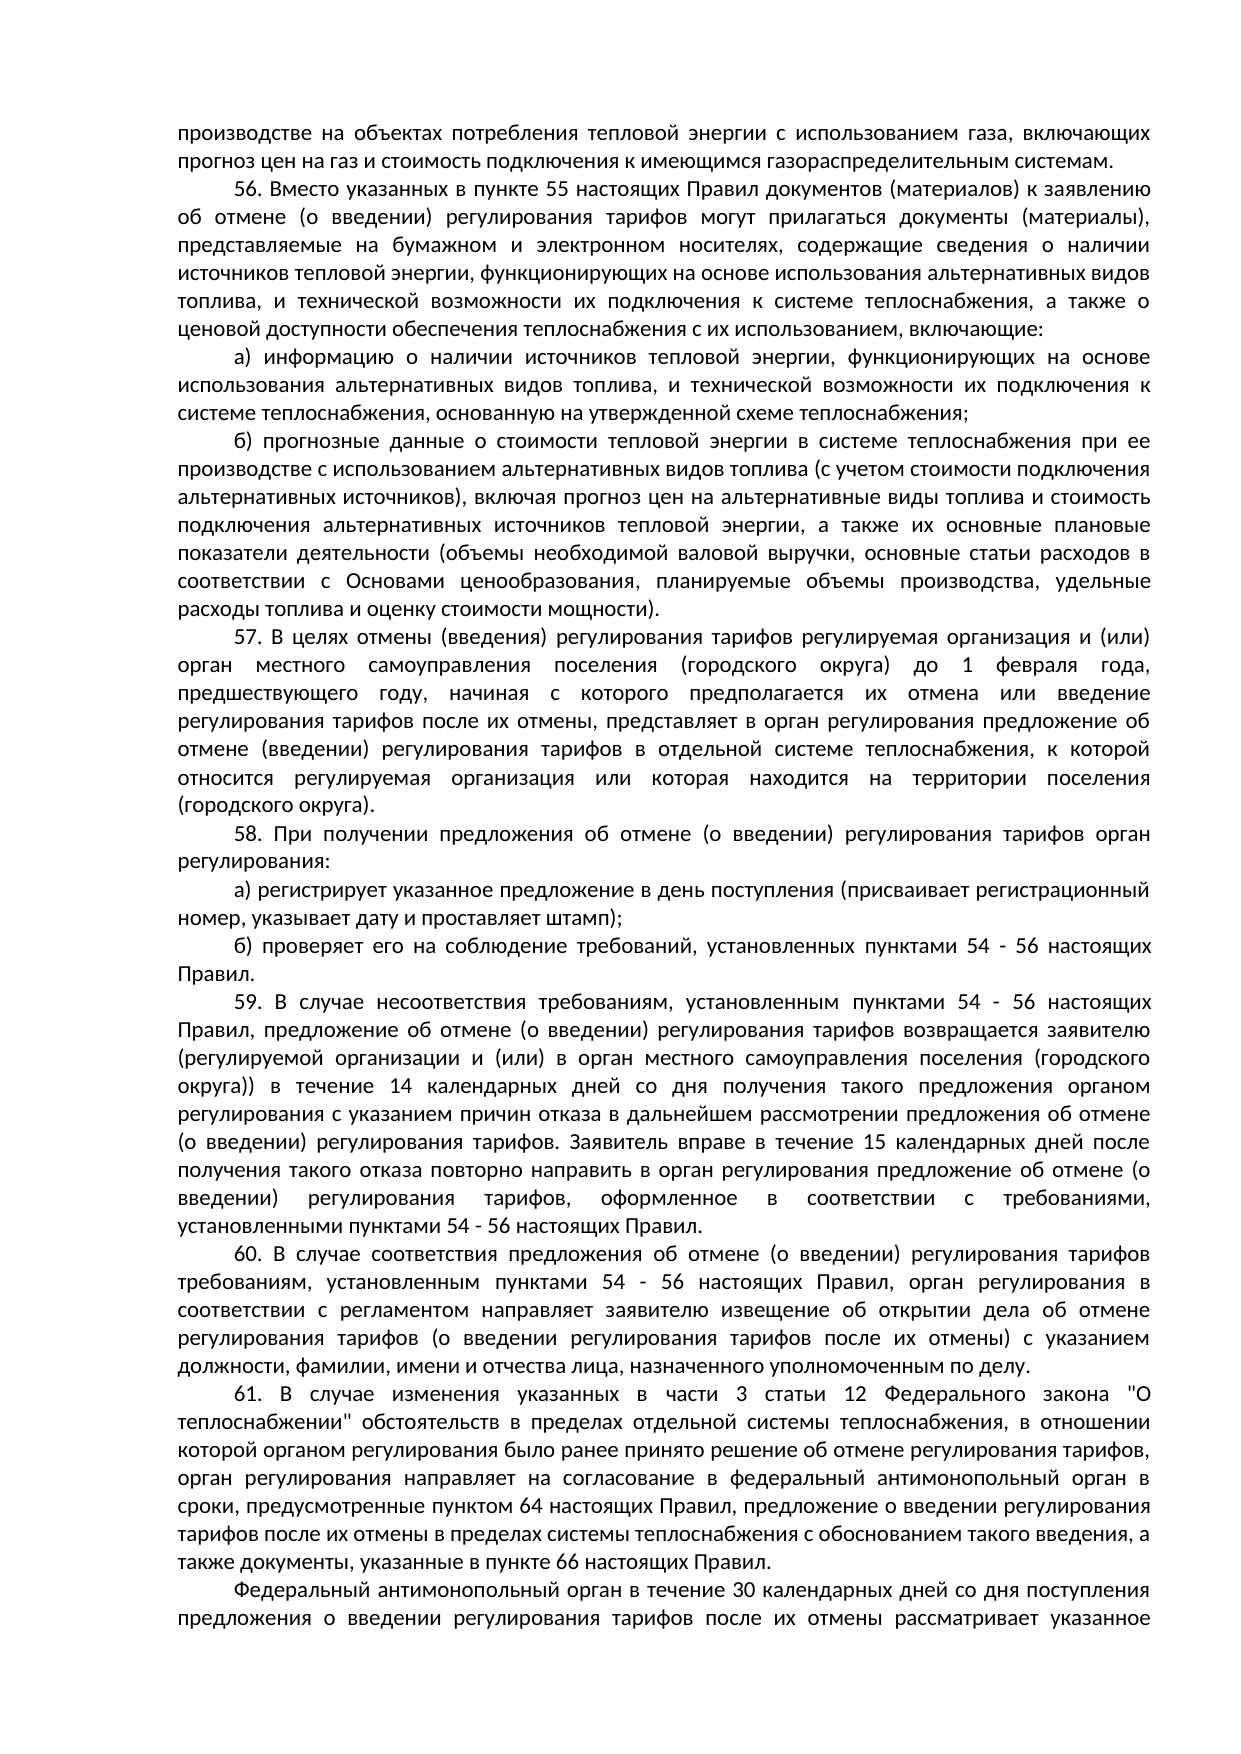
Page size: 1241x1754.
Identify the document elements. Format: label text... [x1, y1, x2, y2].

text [177, 118, 1152, 174]
text а) регистрирует указанное предложение в день поступления (присваивает регистрационный номер, указывает дату и проставляет штамп); [177, 875, 1152, 931]
text а) информацию о наличии источников тепловой энергии, функционирующих на основе использования альтернативных видов топлива, и технической возможности их подключения к системе теплоснабжения, основанную на утвержденной схеме теплоснабжения; [177, 342, 1152, 426]
text 61. В случае изменения указанных в части 3 статьи 12 Федерального закона "О теплоснабжении" обстоятельств в пределах отдельной системы теплоснабжения, в отношении которой органом регулирования было ранее принято решение об отмене регулирования тарифов, орган регулирования направляет на согласование в федеральный антимонопольный орган в сроки, предусмотренные пунктом 64 настоящих Правил, предложение о введении регулирования тарифов после их отмены в пределах системы теплоснабжения с обоснованием такого введения, а также документы, указанные в пункте 66 настоящих Правил. [177, 1379, 1152, 1575]
text б) проверяет его на соблюдение требований, установленных пунктами 54 - 56 настоящих Правил. [177, 931, 1152, 987]
text 58. При получении предложения об отмене (о введении) регулирования тарифов орган регулирования: [177, 819, 1152, 875]
text 56. Вместо указанных в пункте 55 настоящих Правил документов (материалов) к заявлению об отмене (о введении) регулирования тарифов могут прилагаться документы (материалы), представляемые на бумажном и электронном носителях, содержащие сведения о наличии источников тепловой энергии, функционирующих на основе использования альтернативных видов топлива, и технической возможности их подключения к системе теплоснабжения, а также о ценовой доступности обеспечения теплоснабжения с их использованием, включающие: [177, 174, 1152, 342]
text 59. В случае несоответствия требованиям, установленным пунктами 54 - 56 настоящих Правил, предложение об отмене (о введении) регулирования тарифов возвращается заявителю (регулируемой организации и (или) в орган местного самоуправления поселения (городского округа)) в течение 14 календарных дней со дня получения такого предложения органом регулирования с указанием причин отказа в дальнейшем рассмотрении предложения об отмене (о введении) регулирования тарифов. Заявитель вправе в течение 15 календарных дней после получения такого отказа повторно направить в орган регулирования предложение об отмене (о введении) регулирования тарифов, оформленное в соответствии с требованиями, установленными пунктами 54 - 56 настоящих Правил. [177, 987, 1152, 1239]
text 60. В случае соответствия предложения об отмене (о введении) регулирования тарифов требованиям, установленным пунктами 54 - 56 настоящих Правил, орган регулирования в соответствии с регламентом направляет заявителю извещение об открытии дела об отмене регулирования тарифов (о введении регулирования тарифов после их отмены) с указанием должности, фамилии, имени и отчества лица, назначенного уполномоченным по делу. [177, 1239, 1152, 1379]
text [177, 1575, 1152, 1631]
text б) прогнозные данные о стоимости тепловой энергии в системе теплоснабжения при ее производстве с использованием альтернативных видов топлива (с учетом стоимости подключения альтернативных источников), включая прогноз цен на альтернативные виды топлива и стоимость подключения альтернативных источников тепловой энергии, а также их основные плановые показатели деятельности (объемы необходимой валовой выручки, основные статьи расходов в соответствии с Основами ценообразования, планируемые объемы производства, удельные расходы топлива и оценку стоимости мощности). [177, 426, 1152, 622]
text 57. В целях отмены (введения) регулирования тарифов регулируемая организация и (или) орган местного самоуправления поселения (городского округа) до 1 февраля года, предшествующего году, начиная с которого предполагается их отмена или введение регулирования тарифов после их отмены, представляет в орган регулирования предложение об отмене (введении) регулирования тарифов в отдельной системе теплоснабжения, к которой относится регулируемая организация или которая находится на территории поселения (городского округа). [177, 622, 1152, 819]
